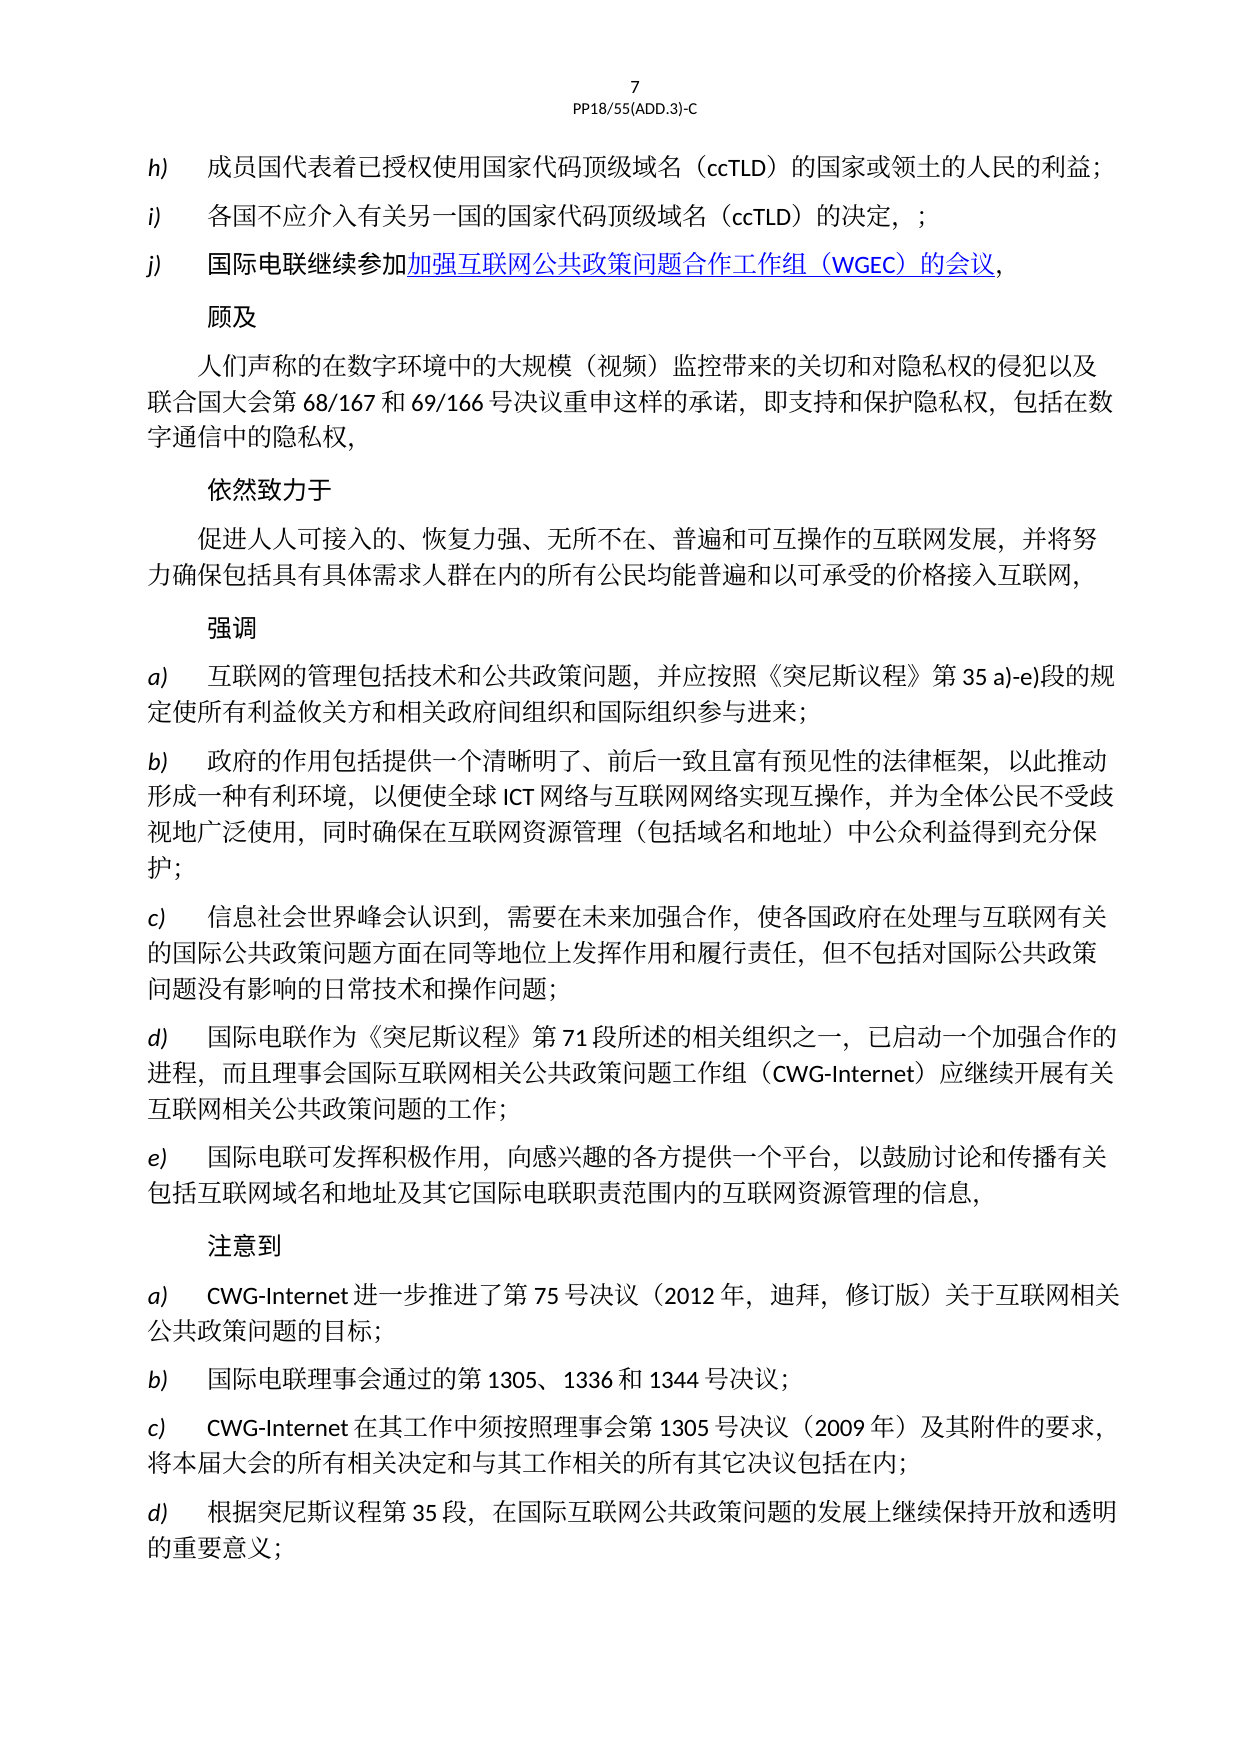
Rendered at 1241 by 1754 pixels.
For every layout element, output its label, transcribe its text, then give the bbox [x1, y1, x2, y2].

text d) 国际电联作为《突尼斯议程》第71段所述的相关组织之一，已启动一个加强合作的进程，而且理事会国际互联网相关公共政策问题工作组（CWG-Internet）应继续开展有关互联网相关公共政策问题的工作； [148, 1018, 1122, 1126]
text c) CWG-Internet在其工作中须按照理事会第1305号决议（2009年）及其附件的要求，将本届大会的所有相关决定和与其工作相关的所有其它决议包括在内； [148, 1408, 1122, 1480]
text i) 各国不应介入有关另一国的国家代码顶级域名（ccTLD）的决定 [148, 196, 1122, 232]
text a) 互联网的管理包括技术和公共政策问题，并应按照《突尼斯议程》第35 a)-e)段的规定使所有利益攸关方和相关政府间组织和国际组织参与进来； [148, 657, 1122, 729]
text c) 信息社会世界峰会认识到，需要在未来加强合作，使各国政府在处理与互联网有关的国际公共政策问题方面在同等地位上发挥作用和履行责任，但不包括对国际公共政策问题没有影响的日常技术和操作问题； [148, 897, 1122, 1005]
text a) CWG-Internet进一步推进了第75号决议（2012年，迪拜，修订版）关于互联网相关公共政策问题的目标； [148, 1275, 1122, 1347]
text d) 根据突尼斯议程第35段，在国际互联网公共政策问题的发展上继续保持开放和透明的重要意义； [148, 1492, 1122, 1564]
text 强调 [207, 608, 1122, 644]
text b) 政府的作用包括提供一个清晰明了、前后一致且富有预见性的法律框架，以此推动形成一种有利环境，以便使全球ICT网络与互联网网络实现互操作，并为全体公民不受歧视地广泛使用，同时确保在互联网资源管理（包括域名和地址）中公众利益得到充分保护； [148, 741, 1122, 885]
text h) 成员国代表着已授权使用国家代码顶级域名（ccTLD）的国家或领土的人民的利益； [148, 148, 1122, 184]
text b) 国际电联理事会通过的第1305、1336和1344号决议； [148, 1360, 1122, 1396]
text e) 国际电联可发挥积极作用，向感兴趣的各方提供一个平台，以鼓励讨论和传播有关包括互联网域名和地址及其它国际电联职责范围内的互联网资源管理的信息， [148, 1138, 1122, 1210]
text 注意到 [207, 1227, 1122, 1263]
